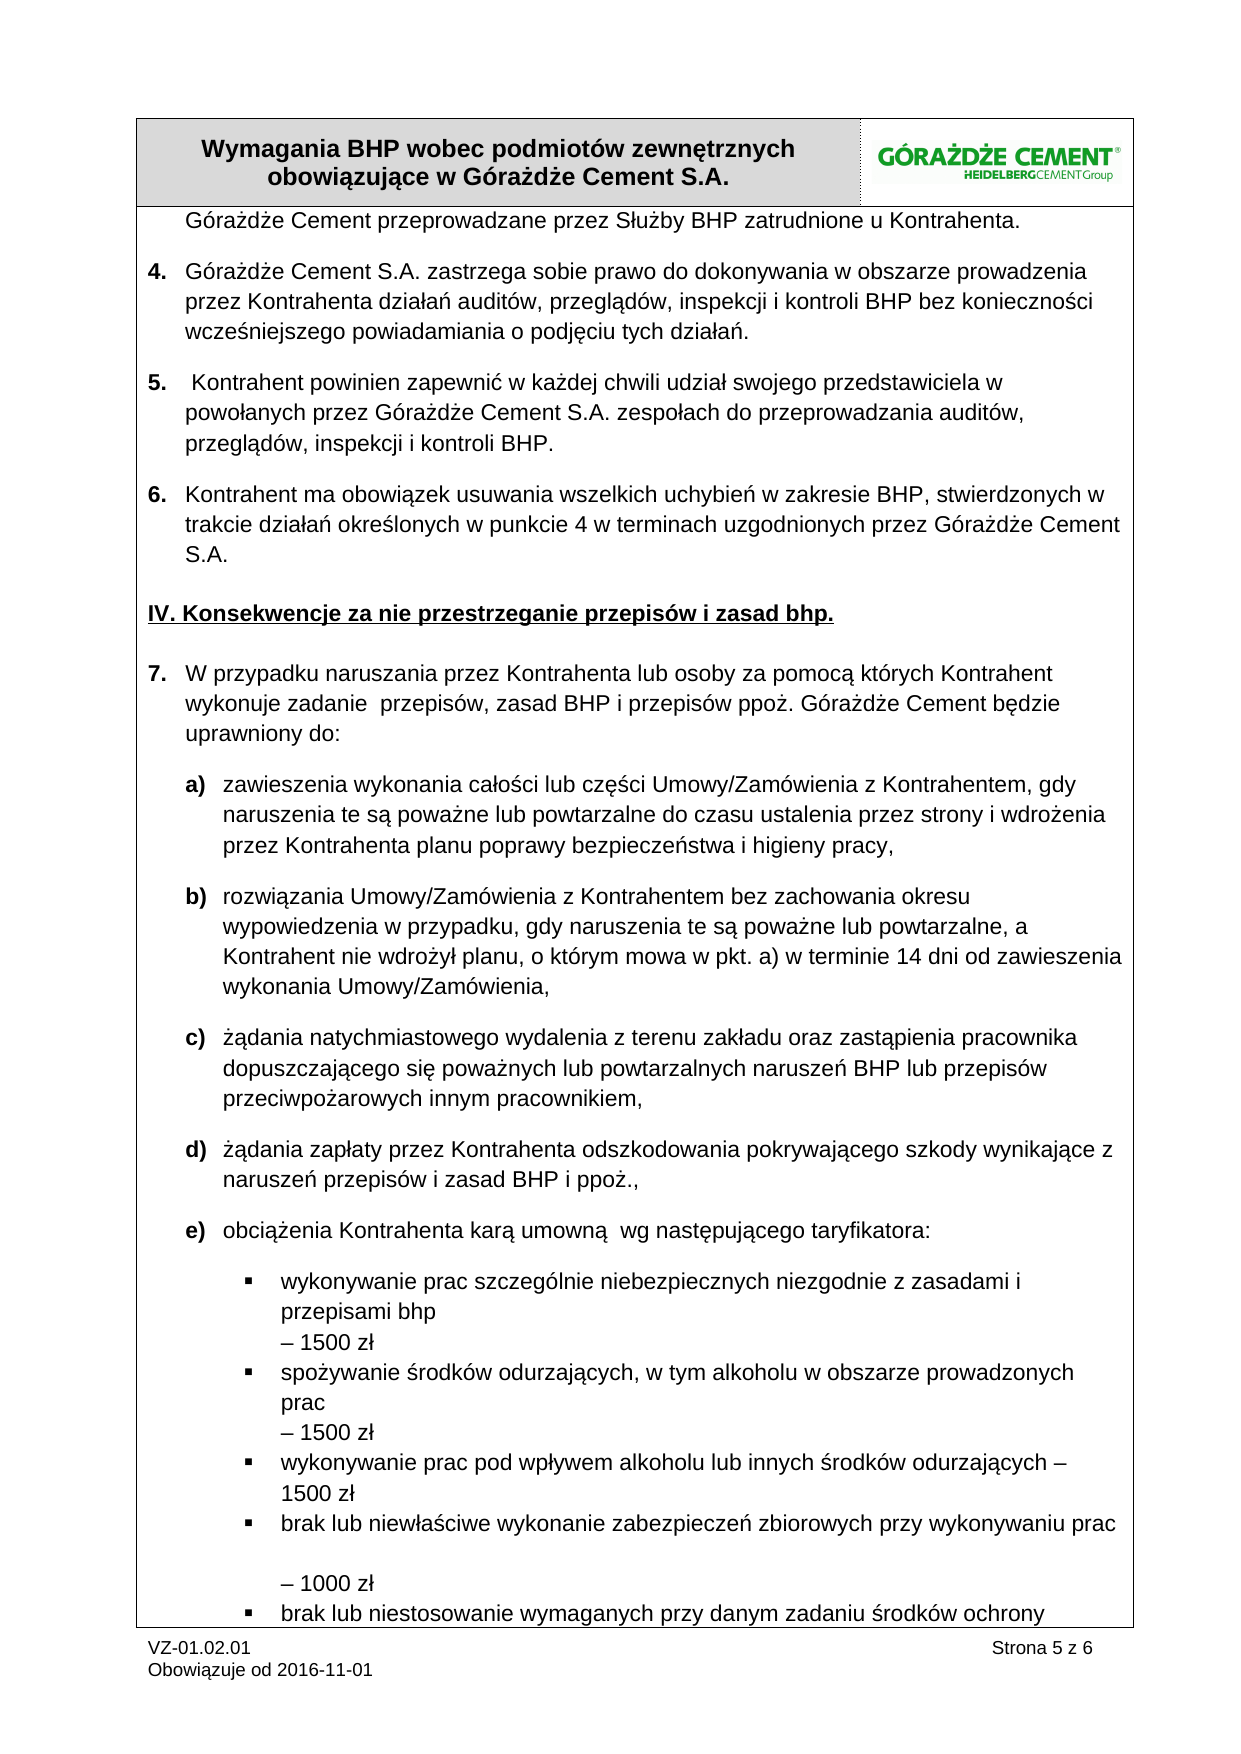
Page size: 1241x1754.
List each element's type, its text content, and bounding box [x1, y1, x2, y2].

table_header [860, 119, 1133, 206]
picture [871, 140, 1123, 184]
table_header Wymagania BHP wobec podmiotów zewnętrznych obowiązujące w Górażdże Cement S.A. [137, 119, 860, 206]
